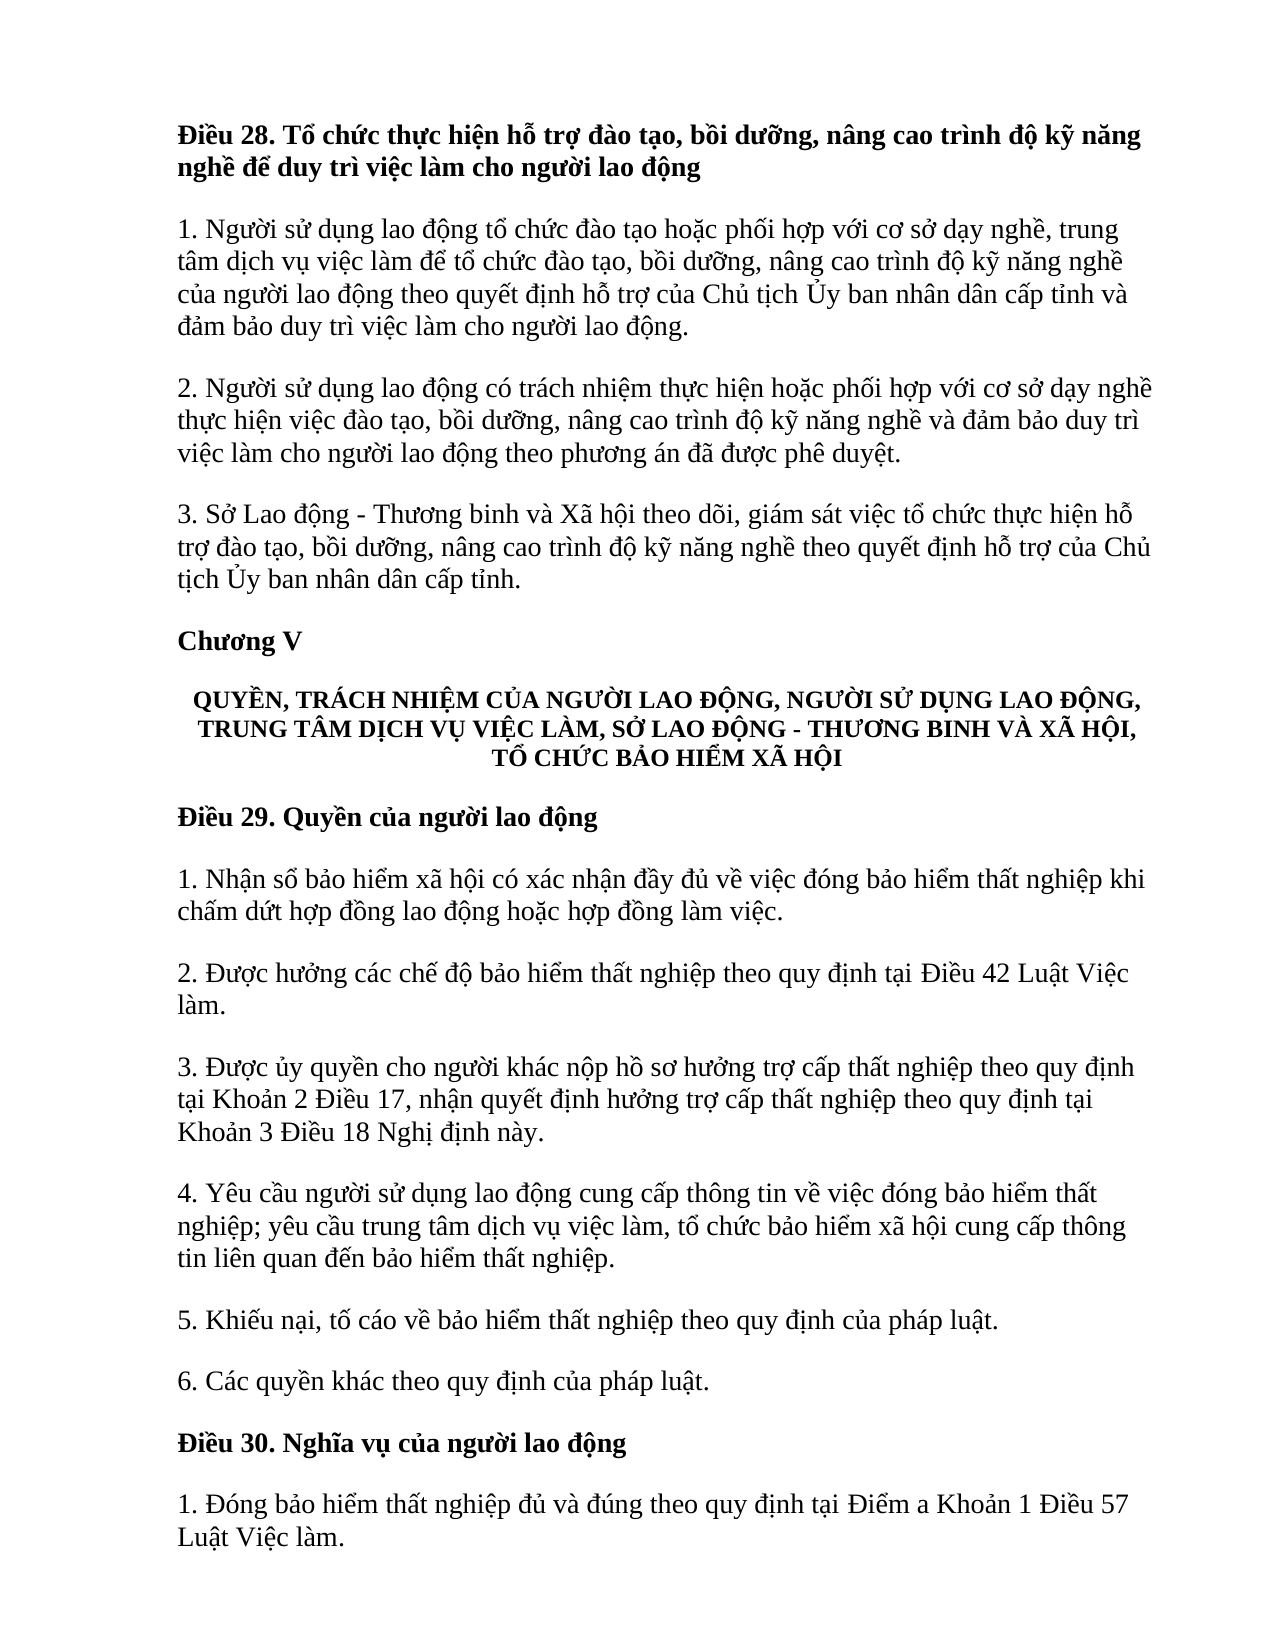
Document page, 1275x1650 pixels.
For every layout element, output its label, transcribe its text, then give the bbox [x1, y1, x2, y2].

text 1. Người sử dụng lao động tổ chức đào tạo hoặc phối hợp với cơ sở dạy nghề, trung tâm dịch vụ việc làm để tổ chức đào tạo, bồi dưỡng, nâng cao trình độ kỹ năng nghề của người lao động theo quyết định hỗ trợ của Chủ tịch Ủy ban nhân dân cấp tỉnh và đảm bảo duy trì việc làm cho người lao động. [177, 212, 1157, 342]
text 3. Được ủy quyền cho người khác nộp hồ sơ hưởng trợ cấp thất nghiệp theo quy định tại Khoản 2 Điều 17, nhận quyết định hưởng trợ cấp thất nghiệp theo quy định tại Khoản 3 Điều 18 Nghị định này. [177, 1050, 1157, 1147]
text 1. Đóng bảo hiểm thất nghiệp đủ và đúng theo quy định tại Điểm a Khoản 1 Điều 57 Luật Việc làm. [177, 1487, 1157, 1552]
text 3. Sở Lao động - Thương binh và Xã hội theo dõi, giám sát việc tổ chức thực hiện hỗ trợ đào tạo, bồi dưỡng, nâng cao trình độ kỹ năng nghề theo quyết định hỗ trợ của Chủ tịch Ủy ban nhân dân cấp tỉnh. [177, 497, 1157, 594]
text 4. Yêu cầu người sử dụng lao động cung cấp thông tin về việc đóng bảo hiểm thất nghiệp; yêu cầu trung tâm dịch vụ việc làm, tổ chức bảo hiểm xã hội cung cấp thông tin liên quan đến bảo hiểm thất nghiệp. [177, 1176, 1157, 1273]
text Điều 30. Nghĩa vụ của người lao động [177, 1426, 1157, 1458]
text Điều 29. Quyền của người lao động [177, 801, 1157, 833]
text QUYỀN, TRÁCH NHIỆM CỦA NGƯỜI LAO ĐỘNG, NGƯỜI SỬ DỤNG LAO ĐỘNG, TRUNG TÂM DỊCH VỤ VIỆC LÀM, SỞ LAO ĐỘNG - THƯƠNG BINH VÀ XÃ HỘI, TỔ CHỨC BẢO HIỂM XÃ HỘI [177, 685, 1157, 771]
text Chương V [177, 623, 1157, 656]
text 2. Được hưởng các chế độ bảo hiểm thất nghiệp theo quy định tại Điều 42 Luật Việc làm. [177, 956, 1157, 1021]
text Điều 28. Tổ chức thực hiện hỗ trợ đào tạo, bồi dưỡng, nâng cao trình độ kỹ năng nghề để duy trì việc làm cho người lao động [177, 118, 1157, 183]
text 2. Người sử dụng lao động có trách nhiệm thực hiện hoặc phối hợp với cơ sở dạy nghề thực hiện việc đào tạo, bồi dưỡng, nâng cao trình độ kỹ năng nghề và đảm bảo duy trì việc làm cho người lao động theo phương án đã được phê duyệt. [177, 371, 1157, 468]
text 5. Khiếu nại, tố cáo về bảo hiểm thất nghiệp theo quy định của pháp luật. [177, 1303, 1157, 1335]
text 6. Các quyền khác theo quy định của pháp luật. [177, 1364, 1157, 1397]
text 1. Nhận sổ bảo hiểm xã hội có xác nhận đầy đủ về việc đóng bảo hiểm thất nghiệp khi chấm dứt hợp đồng lao động hoặc hợp đồng làm việc. [177, 862, 1157, 927]
